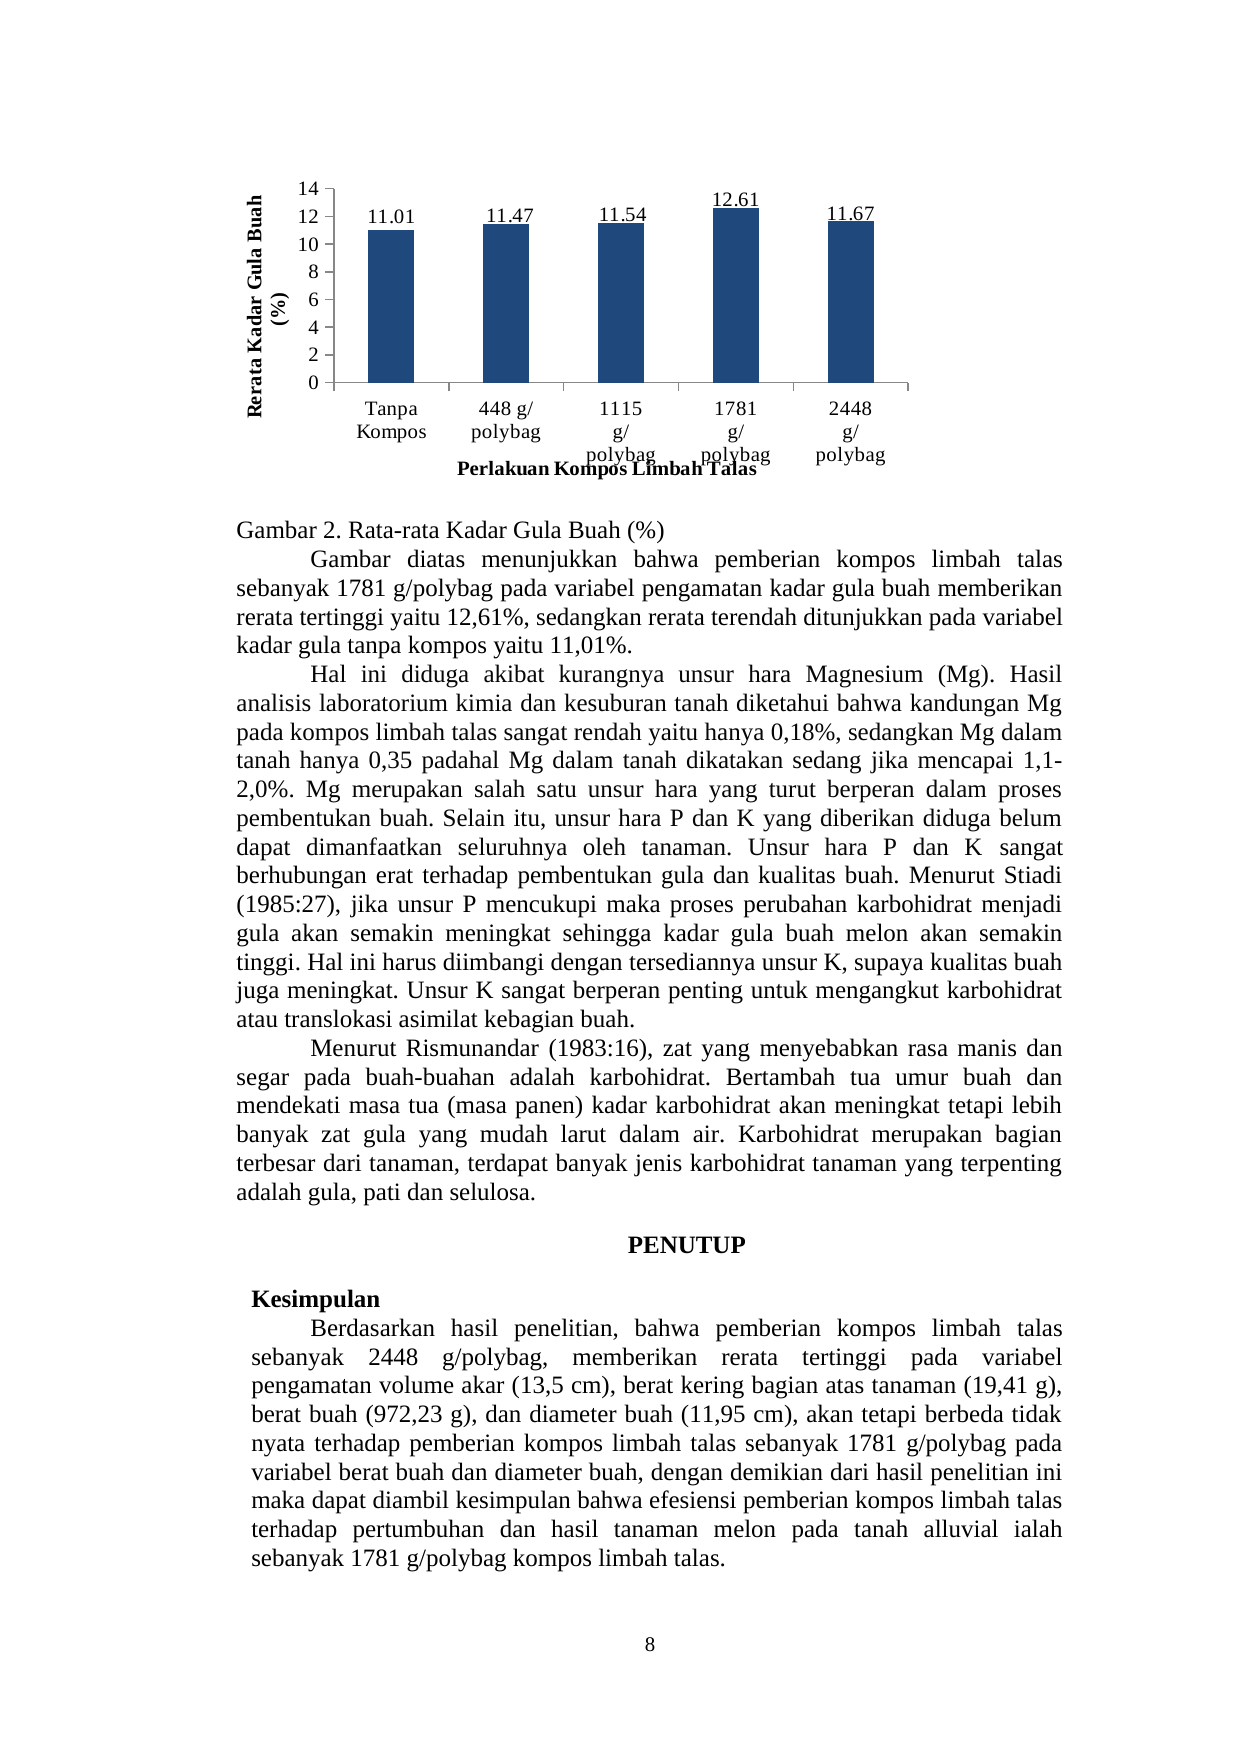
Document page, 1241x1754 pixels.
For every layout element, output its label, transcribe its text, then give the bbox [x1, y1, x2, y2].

text Gambar diatas menunjukkan bahwa pemberian kompos limbah talas sebanyak 1781 g/polybag pada variabel pengamatan kadar gula buah memberikan rerata tertinggi yaitu 12,61%, sedangkan rerata terendah ditunjukkan pada variabel kadar gula tanpa kompos yaitu 11,01%. [236, 544, 1063, 659]
text Menurut Rismunandar (1983:16), zat yang menyebabkan rasa manis dan segar pada buah-buahan adalah karbohidrat. Bertambah tua umur buah dan mendekati masa tua (masa panen) kadar karbohidrat akan meningkat tetapi lebih banyak zat gula yang mudah larut dalam air. Karbohidrat merupakan bagian terbesar dari tanaman, terdapat banyak jenis karbohidrat tanaman yang terpenting adalah gula, pati dan selulosa. [236, 1033, 1063, 1205]
text PENUTUP [236, 1230, 1063, 1259]
text Gambar 2. Rata-rata Kadar Gula Buah (%) [236, 515, 1063, 544]
text Hal ini diduga akibat kurangnya unsur hara Magnesium (Mg). Hasil analisis laboratorium kimia dan kesuburan tanah diketahui bahwa kandungan Mg pada kompos limbah talas sangat rendah yaitu hanya 0,18%, sedangkan Mg dalam tanah hanya 0,35 padahal Mg dalam tanah dikatakan sedang jika mencapai 1,1-2,0%. Mg merupakan salah satu unsur hara yang turut berperan dalam proses pembentukan buah. Selain itu, unsur hara P dan K yang diberikan diduga belum dapat dimanfaatkan seluruhnya oleh tanaman. Unsur hara P dan K sangat berhubungan erat terhadap pembentukan gula dan kualitas buah. Menurut Stiadi (1985:27), jika unsur P mencukupi maka proses perubahan karbohidrat menjadi gula akan semakin meningkat sehingga kadar gula buah melon akan semakin tinggi. Hal ini harus diimbangi dengan tersediannya unsur K, supaya kualitas buah juga meningkat. Unsur K sangat berperan penting untuk mengangkut karbohidrat atau translokasi asimilat kebagian buah. [236, 659, 1063, 1033]
list Kesimpulan [251, 1284, 1063, 1313]
list Berdasarkan hasil penelitian, bahwa pemberian kompos limbah talas sebanyak 2448 g/polybag, memberikan rerata tertinggi pada variabel pengamatan volume akar (13,5 cm), berat kering bagian atas tanaman (19,41 g), berat buah (972,23 g), dan diameter buah (11,95 cm), akan tetapi berbeda tidak nyata terhadap pemberian kompos limbah talas sebanyak 1781 g/polybag pada variabel berat buah dan diameter buah, dengan demikian dari hasil penelitian ini maka dapat diambil kesimpulan bahwa efesiensi pemberian kompos limbah talas terhadap pertumbuhan dan hasil tanaman melon pada tanah alluvial ialah sebanyak 1781 g/polybag kompos limbah talas. [251, 1313, 1063, 1572]
